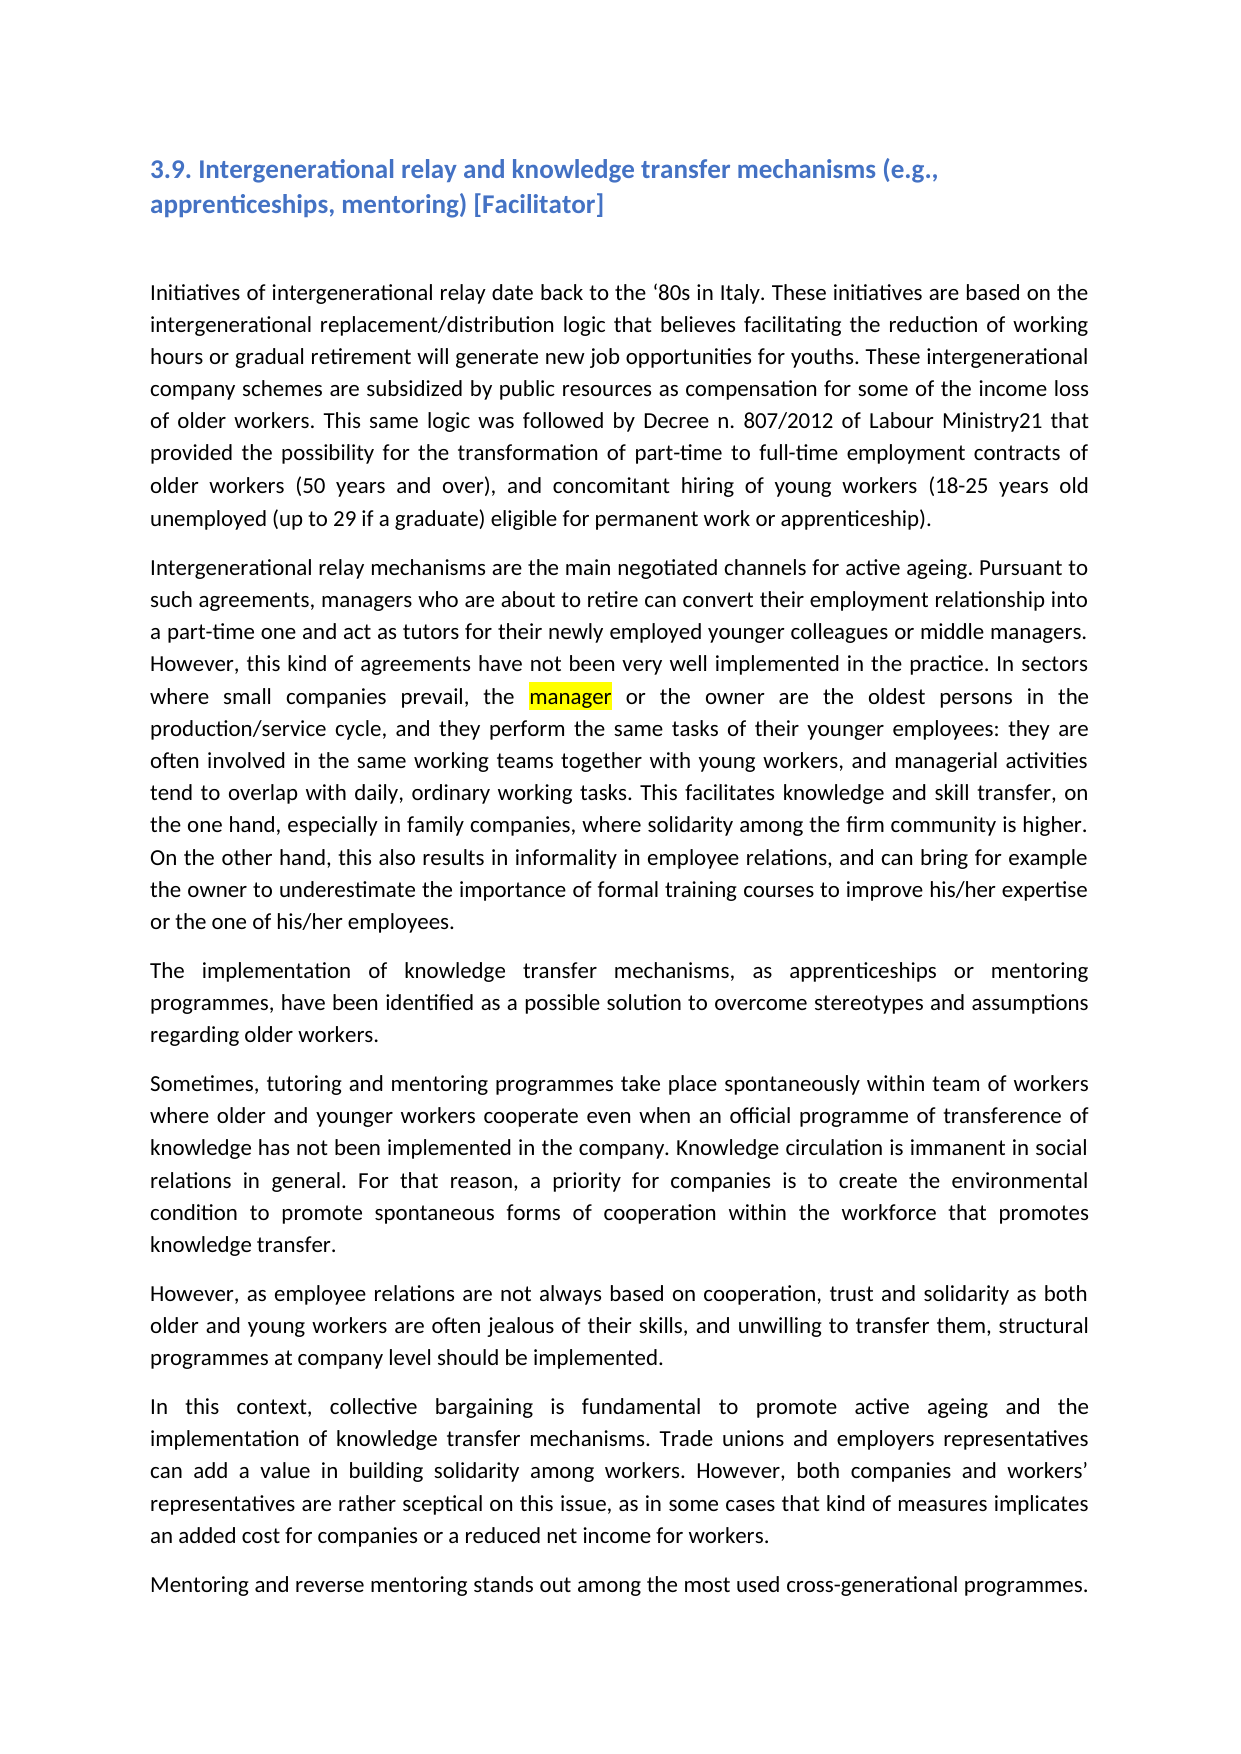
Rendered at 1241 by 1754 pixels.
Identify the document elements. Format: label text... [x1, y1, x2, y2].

text However, as employee relations are not always based on cooperation, trust and solidarity as both older and young workers are often jealous of their skills, and unwilling to transfer them, structural programmes at company level should be implemented. [150, 1279, 1090, 1371]
text Initiatives of intergenerational relay date back to the ‘80s in Italy. These initiatives are based on the intergenerational replacement/distribution logic that believes facilitating the reduction of working hours or gradual retirement will generate new job opportunities for youths. These intergenerational company schemes are subsidized by public resources as compensation for some of the income loss of older workers. This same logic was followed by Decree n. 807/2012 of Labour Ministry21 that provided the possibility for the transformation of part-time to full-time employment contracts of older workers (50 years and over), and concomitant hiring of young workers (18-25 years old unemployed (up to 29 if a graduate) eligible for permanent work or apprenticeship). [150, 278, 1090, 532]
text In this context, collective bargaining is fundamental to promote active ageing and the implementation of knowledge transfer mechanisms. Trade unions and employers representatives can add a value in building solidarity among workers. However, both companies and workers’ representatives are rather sceptical on this issue, as in some cases that kind of measures implicates an added cost for companies or a reduced net income for workers. [150, 1392, 1090, 1549]
text Sometimes, tutoring and mentoring programmes take place spontaneously within team of workers where older and younger workers cooperate even when an official programme of transference of knowledge has not been implemented in the company. Knowledge circulation is immanent in social relations in general. For that reason, a priority for companies is to create the environmental condition to promote spontaneous forms of cooperation within the workforce that promotes knowledge transfer. [150, 1069, 1090, 1258]
subtitle 3.9. Intergenerational relay and knowledge transfer mechanisms (e.g., apprenticeships, mentoring) [Facilitator] [150, 150, 1090, 220]
text The implementation of knowledge transfer mechanisms, as apprenticeships or mentoring programmes, have been identified as a possible solution to overcome stereotypes and assumptions regarding older workers. [150, 956, 1090, 1048]
text Intergenerational relay mechanisms are the main negotiated channels for active ageing. Pursuant to such agreements, managers who are about to retire can convert their employment relationship into a part-time one and act as tutors for their newly employed younger colleagues or middle managers. However, this kind of agreements have not been very well implemented in the practice. In sectors where small companies prevail, the manager or the owner are the oldest persons in the production/service cycle, and they perform the same tasks of their younger employees: they are often involved in the same working teams together with young workers, and managerial activities tend to overlap with daily, ordinary working tasks. This facilitates knowledge and skill transfer, on the one hand, especially in family companies, where solidarity among the firm community is higher. On the other hand, this also results in informality in employee relations, and can bring for example the owner to underestimate the importance of formal training courses to improve his/her expertise or the one of his/her employees. [150, 553, 1090, 935]
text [150, 1570, 1090, 1598]
